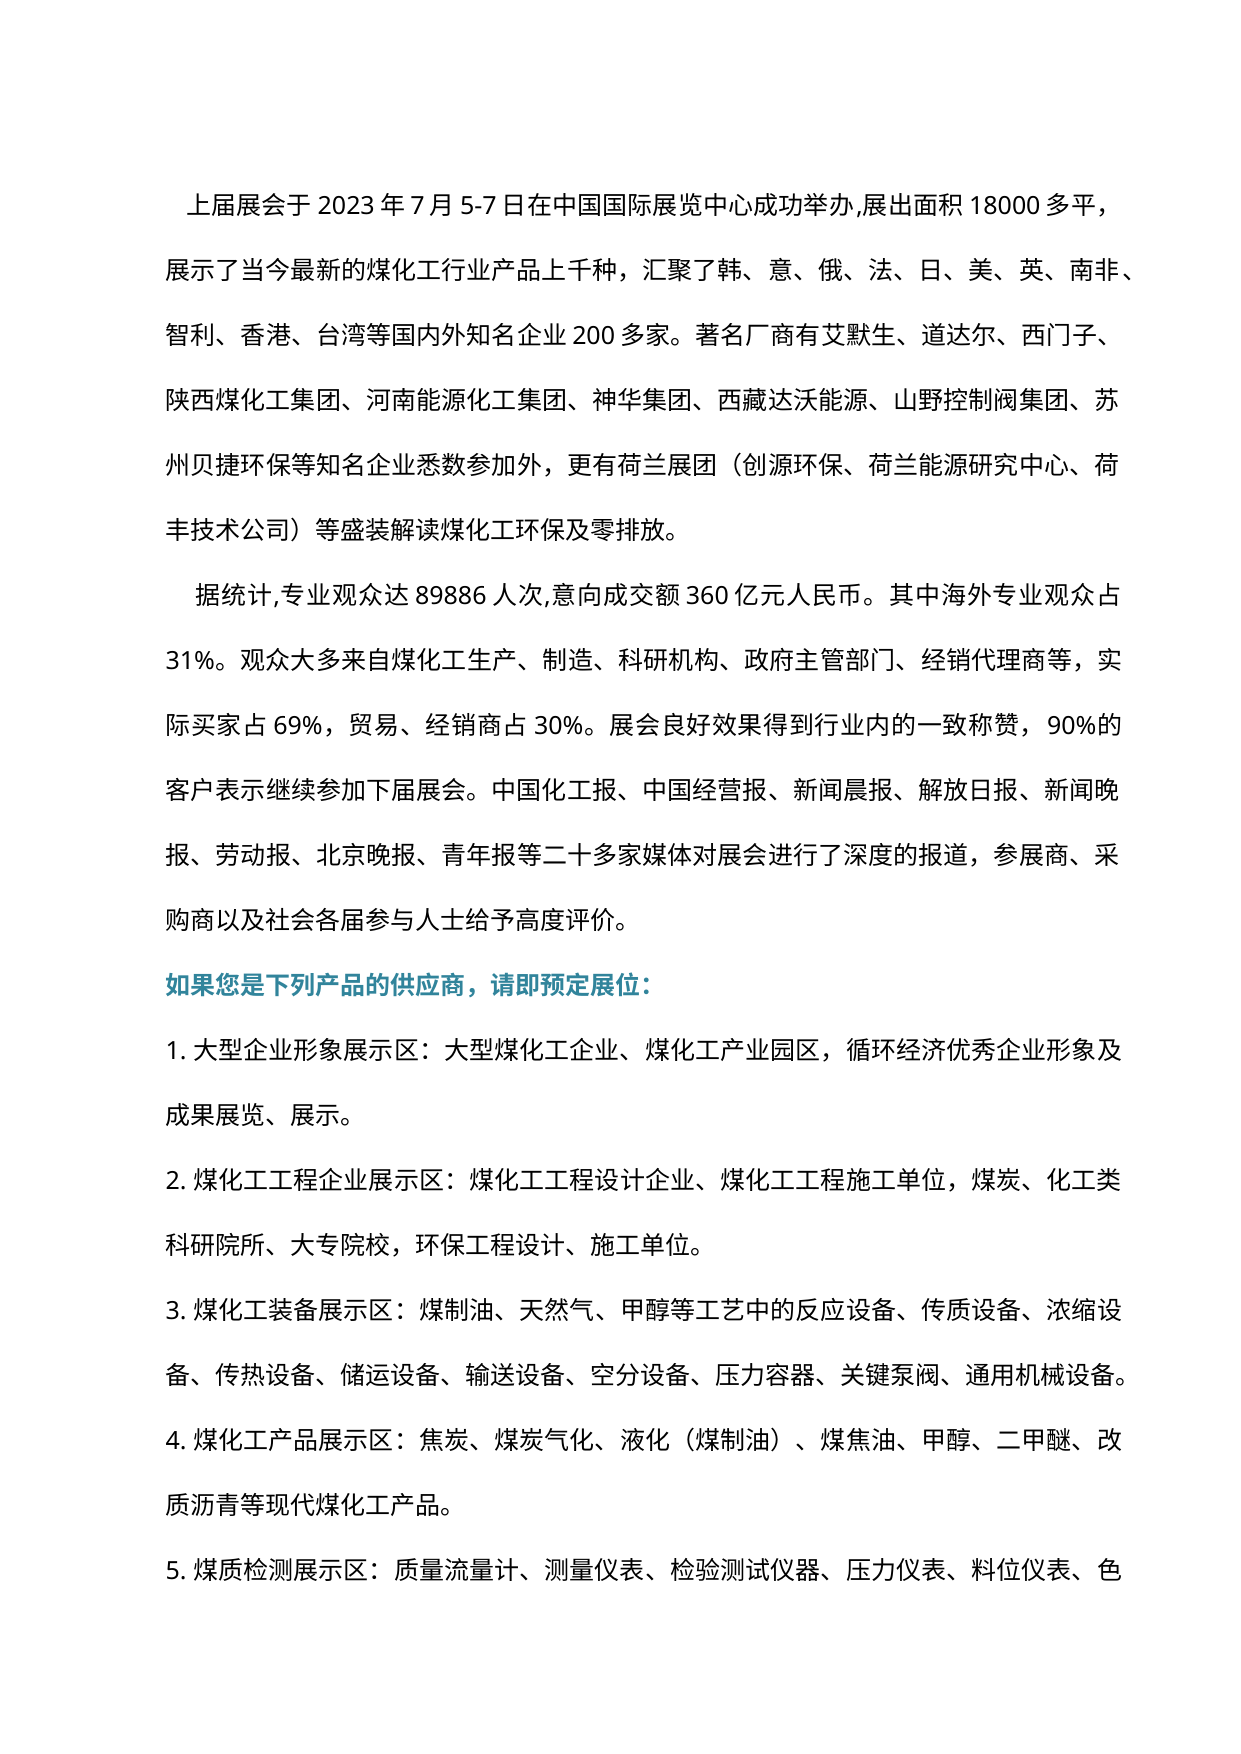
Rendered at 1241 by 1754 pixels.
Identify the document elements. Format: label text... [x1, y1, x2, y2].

text 上届展会于2023年7月5-7日在中国国际展览中心成功举办,展出面积18000多平，展示了当今最新的煤化工行业产品上千种，汇聚了韩、意、俄、法、日、美、英、南非、智利、香港、台湾等国内外知名企业200多家。著名厂商有艾默生、道达尔、西门子、陕西煤化工集团、河南能源化工集团、神华集团、西藏达沃能源、山野控制阀集团、苏州贝捷环保等知名企业悉数参加外，更有荷兰展团（创源环保、荷兰能源研究中心、荷丰技术公司）等盛装解读煤化工环保及零排放。 [165, 171, 1122, 561]
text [165, 1536, 1122, 1601]
text 3. 煤化工装备展示区：煤制油、天然气、甲醇等工艺中的反应设备、传质设备、浓缩设备、传热设备、储运设备、输送设备、空分设备、压力容器、关键泵阀、通用机械设备。 [165, 1276, 1122, 1406]
text 据统计,专业观众达89886人次,意向成交额360亿元人民币。其中海外专业观众占31%。观众大多来自煤化工生产、制造、科研机构、政府主管部门、经销代理商等，实际买家占69%，贸易、经销商占30%。展会良好效果得到行业内的一致称赞，90%的客户表示继续参加下届展会。中国化工报、中国经营报、新闻晨报、解放日报、新闻晚报、劳动报、北京晚报、青年报等二十多家媒体对展会进行了深度的报道，参展商、采购商以及社会各届参与人士给予高度评价。 [165, 561, 1122, 951]
text 1. 大型企业形象展示区：大型煤化工企业、煤化工产业园区，循环经济优秀企业形象及成果展览、展示。 [165, 1016, 1122, 1146]
text 如果您是下列产品的供应商，请即预定展位： [165, 951, 1122, 1016]
text 2. 煤化工工程企业展示区：煤化工工程设计企业、煤化工工程施工单位，煤炭、化工类科研院所、大专院校，环保工程设计、施工单位。 [165, 1146, 1122, 1276]
text 4. 煤化工产品展示区：焦炭、煤炭气化、液化（煤制油）、煤焦油、甲醇、二甲醚、改质沥青等现代煤化工产品。 [165, 1406, 1122, 1536]
